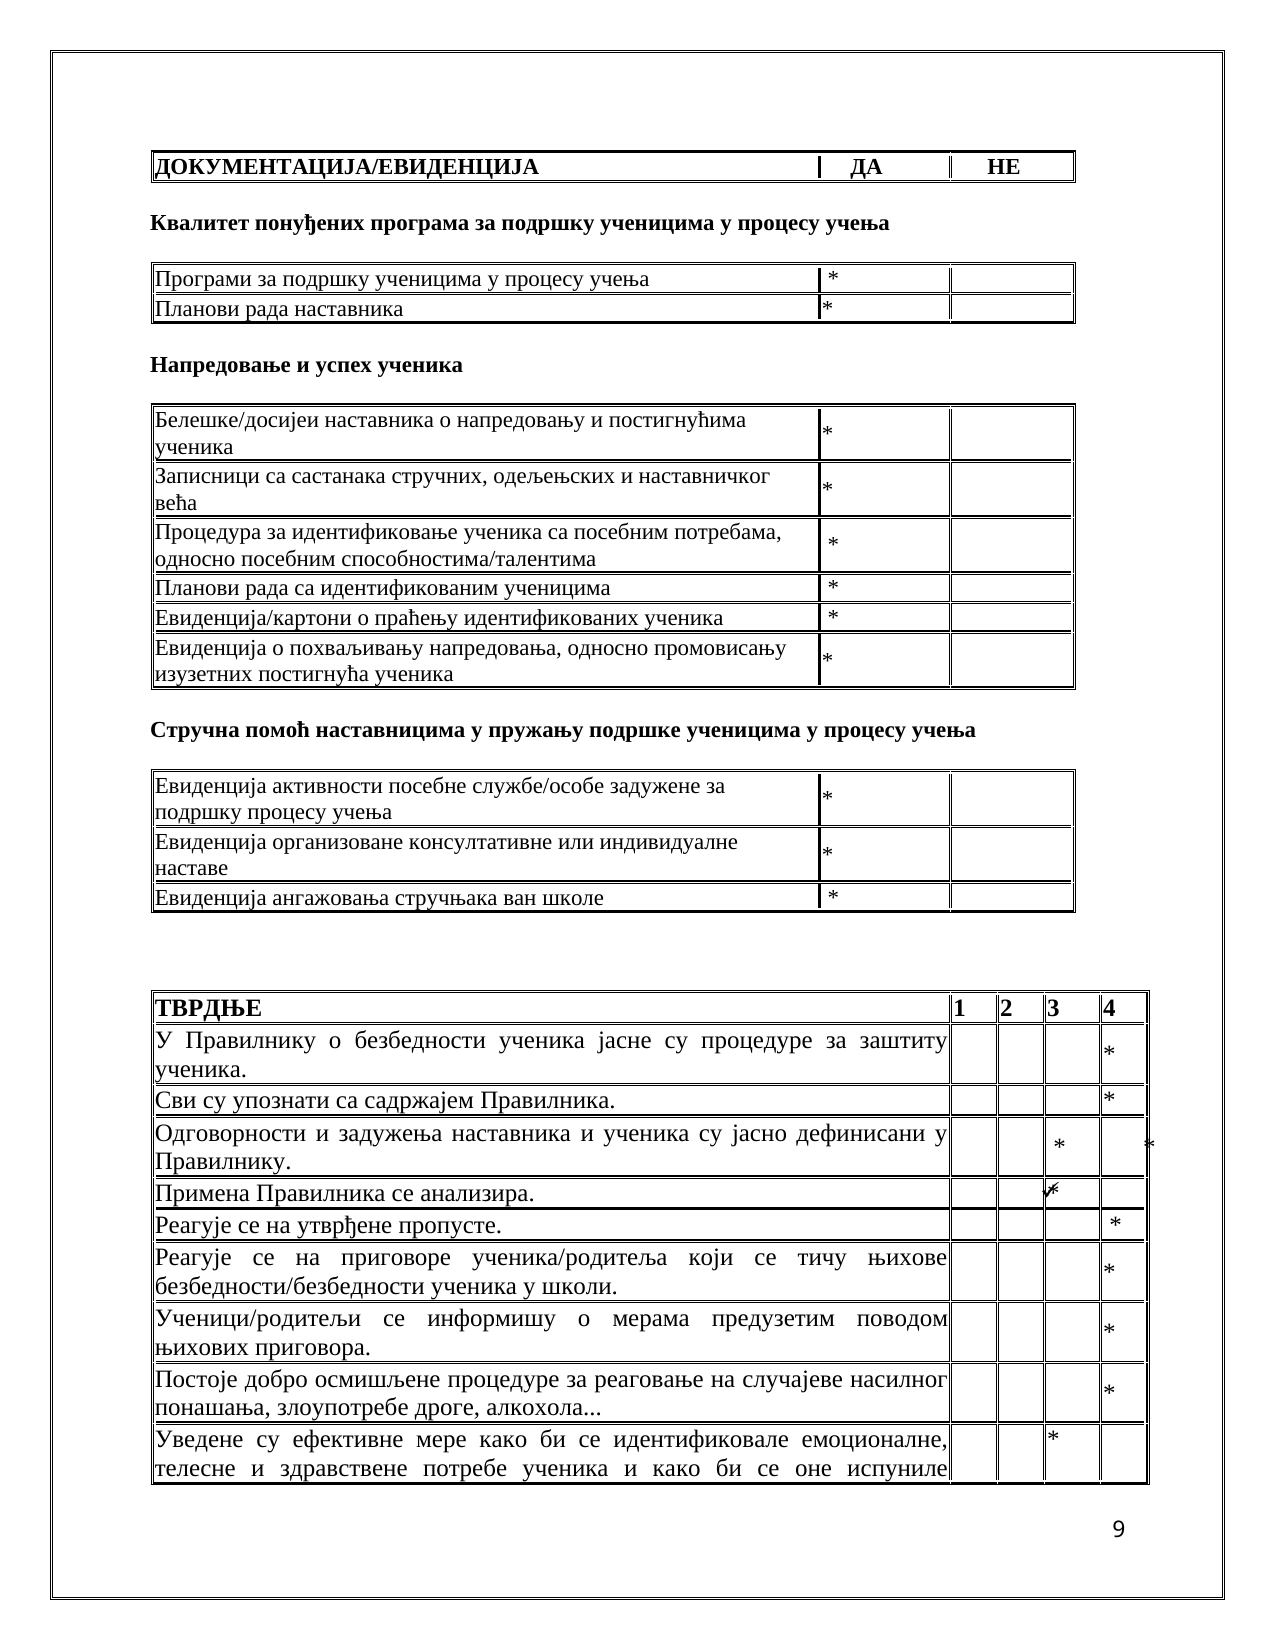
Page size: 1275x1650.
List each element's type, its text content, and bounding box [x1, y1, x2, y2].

table_cell У Правилнику о безбедности ученика јасне су процедуре за заштиту ученика. [152, 1022, 951, 1082]
table_cell * [1101, 1022, 1148, 1082]
table_cell [952, 1118, 996, 1175]
text Стручна помоћ наставницима у пружању подршке ученицима у процесу учења [150, 689, 1125, 768]
table_cell * [821, 828, 949, 880]
table_cell * [1102, 1207, 1146, 1239]
table_cell Евиденција организоване консултативне или индивидуалне наставе [154, 825, 818, 880]
table_cell Евиденција ангажовања стручњака ван школе [154, 880, 819, 910]
table_cell * [821, 463, 949, 515]
table_cell [951, 601, 1074, 630]
table_cell * [1046, 1118, 1099, 1175]
table_cell Ученици/родитељи се информишу о мерама предузетим поводом њихових приговора. [152, 1300, 951, 1361]
table_cell [952, 1243, 996, 1300]
text Квалитет понуђених програма за подршку ученицима у процесу учења [150, 183, 1125, 262]
table_cell [999, 1303, 1043, 1361]
table_cell Реагује се на приговоре ученика/родитеља који се тичу њихове безбедности/безбедности ученика у школи. [154, 1239, 949, 1300]
table_header 2 [998, 993, 1044, 1022]
table_cell [952, 459, 1073, 515]
table_cell Одговорности и задужења наставника и ученика су јасно дефинисани у Правилнику. [154, 1114, 949, 1175]
table_cell * [1102, 1239, 1147, 1300]
table_cell [1046, 1303, 1099, 1361]
table_cell [1046, 1243, 1099, 1300]
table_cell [154, 1421, 951, 1482]
table_header 1 [951, 993, 998, 1022]
table_cell [952, 1210, 996, 1239]
table_header 4 [1101, 993, 1146, 1022]
table_header * [819, 407, 951, 459]
table_cell [952, 571, 1073, 601]
table_cell [999, 1210, 1043, 1239]
table_header ДОКУМЕНТАЦИЈА/ЕВИДЕНЦИЈА [154, 153, 819, 179]
table_header 3 [1045, 993, 1101, 1022]
table_cell * [1102, 1114, 1147, 1175]
table_cell [999, 1364, 1043, 1421]
table_cell Евиденција о похваљивању напредовања, односно промовисању изузетних постигнућа ученика [154, 630, 819, 686]
table_header * [819, 772, 951, 824]
table_header ДА [819, 153, 951, 179]
table_header Евиденција активности посебне службе/особе задужене за подршку процесу учења [154, 772, 819, 824]
table_cell [998, 1425, 1044, 1482]
table_cell [1046, 1210, 1099, 1239]
table_cell [999, 1179, 1043, 1207]
table_header * [819, 265, 951, 291]
table_cell Примена Правилника се анализира. [154, 1175, 949, 1207]
table_cell * [1102, 1083, 1147, 1114]
table_cell [951, 1425, 998, 1482]
table_cell [999, 1086, 1043, 1114]
table_cell [1046, 1086, 1099, 1114]
table_cell [951, 291, 1073, 321]
table_cell [999, 1243, 1043, 1300]
table_cell [952, 515, 1073, 571]
table_cell * [821, 604, 949, 630]
table_cell [952, 1179, 996, 1207]
table_cell Записници са састанака стручних, одељењских и наставничког већа [154, 459, 818, 515]
table_cell * [1101, 1300, 1148, 1361]
table_cell [1046, 1025, 1099, 1082]
table_cell Евиденција/картони о праћењу идентификованих ученика [152, 601, 819, 630]
table_cell [952, 1025, 996, 1082]
table_header [951, 265, 1073, 291]
table_cell * [819, 634, 951, 686]
table_header НЕ [951, 153, 1073, 179]
table_cell Планови рада са идентификованим ученицима [154, 571, 818, 601]
table_cell [1102, 1175, 1147, 1207]
table_cell * [1045, 1425, 1101, 1482]
table_cell [999, 1118, 1043, 1175]
table_cell * [821, 575, 949, 601]
table_cell [952, 1303, 996, 1361]
table_cell * [819, 295, 951, 321]
table_header ТВРДЊЕ [154, 993, 951, 1022]
table_header [951, 407, 1073, 459]
table_cell [952, 825, 1073, 880]
table_cell Постоје добро осмишљене процедуре за реаговање на случајеве насилног понашања, злоупотребе дроге, алкохола... [152, 1361, 951, 1421]
table_cell [1101, 1421, 1147, 1482]
text Напредовање и успех ученика [150, 324, 1125, 403]
table_cell [952, 1086, 996, 1114]
table_cell * [1046, 1179, 1099, 1207]
table_cell * [1101, 1361, 1148, 1421]
table_header Белешке/досијеи наставника о напредовању и постигнућима ученика [154, 407, 819, 459]
table_cell [951, 880, 1073, 910]
table_cell Планови рада наставника [154, 291, 819, 321]
table_cell [1046, 1364, 1099, 1421]
table_header Програми за подршку ученицима у процесу учења [154, 265, 819, 291]
table_cell Реагује се на утврђене пропусте. [154, 1207, 949, 1239]
table_cell [951, 630, 1073, 686]
table_cell [952, 1364, 996, 1421]
table_cell Процедура за идентификовање ученика са посебним потребама, односно посебним способностима/талентима [154, 515, 818, 571]
table_cell Сви су упознати са садржајем Правилника. [154, 1083, 949, 1114]
table_cell * [821, 519, 949, 571]
table_header [951, 772, 1073, 824]
table_cell * [819, 884, 951, 910]
table_cell [999, 1025, 1043, 1082]
